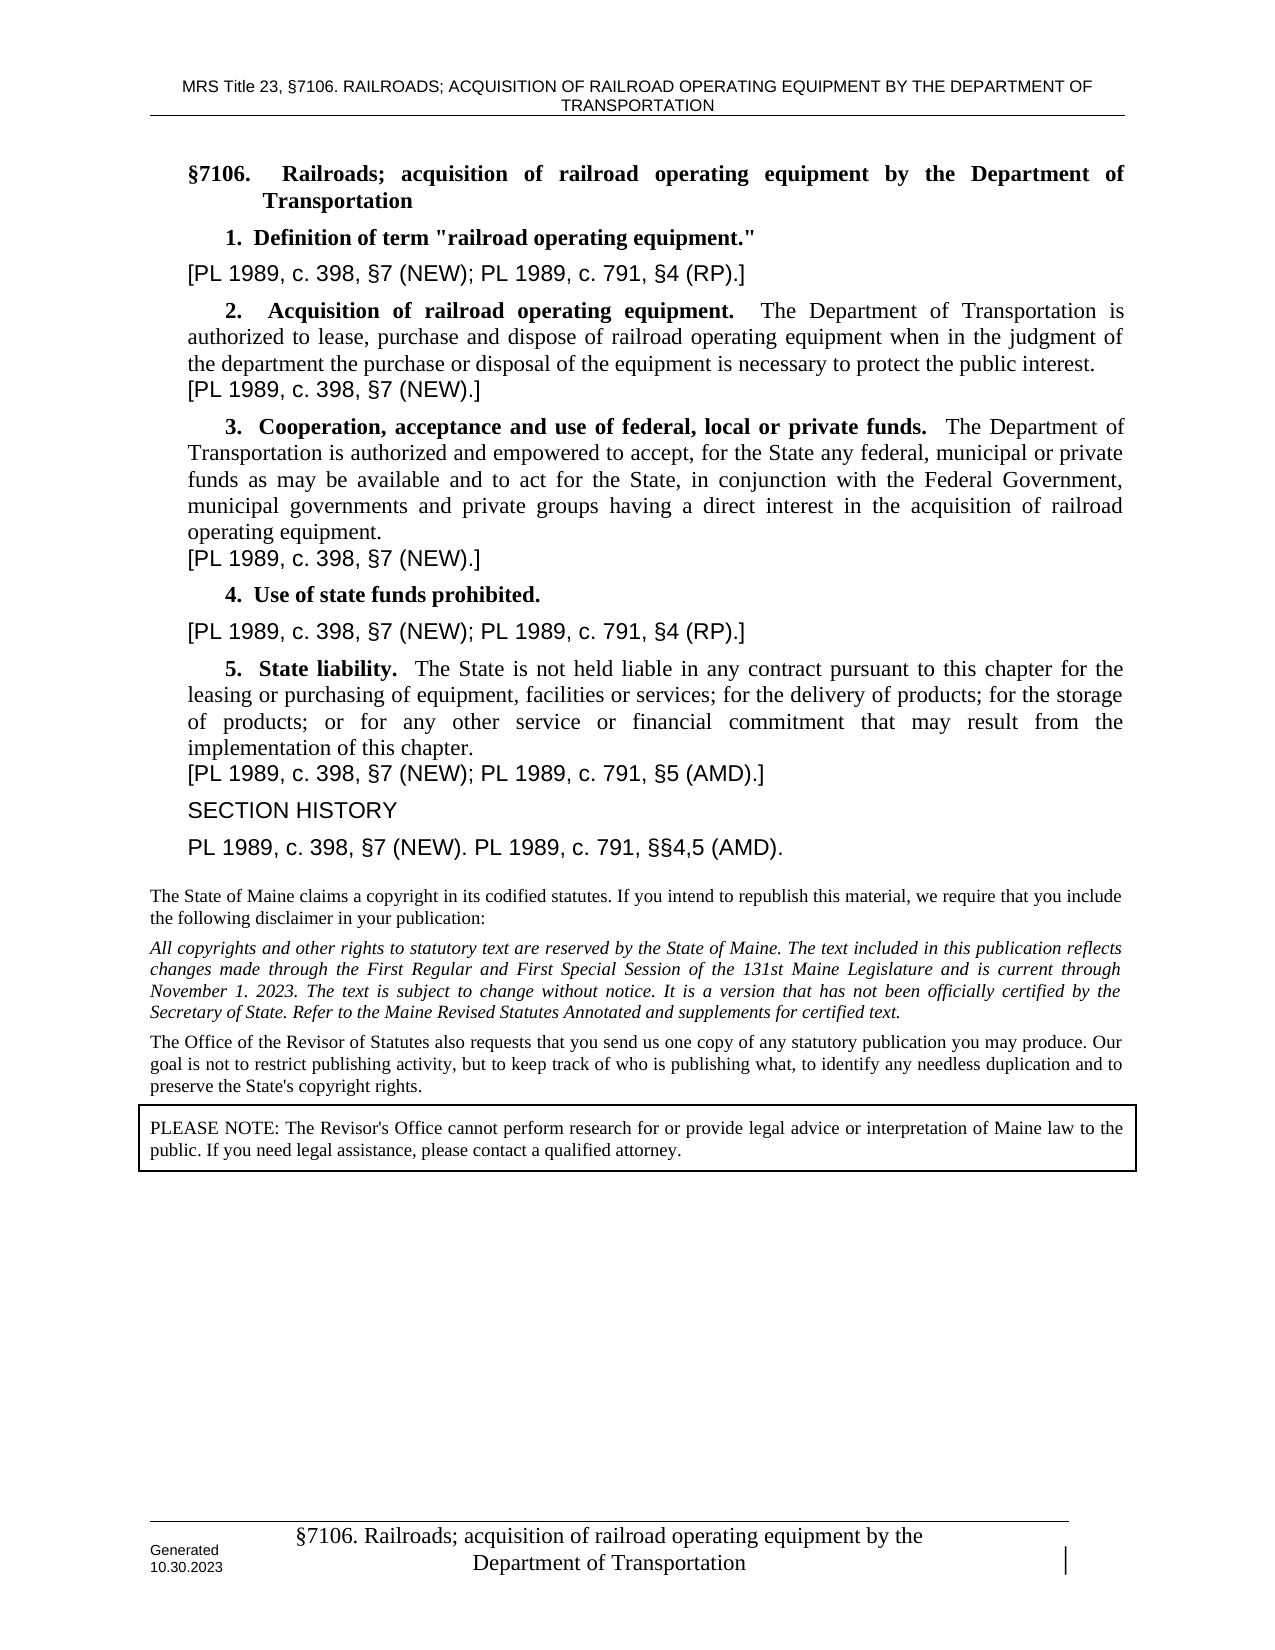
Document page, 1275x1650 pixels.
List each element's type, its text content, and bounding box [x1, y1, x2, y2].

text All copyrights and other rights to statutory text are reserved by the State of Maine. The text included in this publication reflects changes made through the First Regular and First Special Session of the 131st Maine Legislature and is current through November 1. 2023 . The text is subject to change without notice. It is a version that has not been officially certified by the Secretary of State. Refer to the Maine Revised Statutes Annotated and supplements for certified text. [150, 937, 1125, 1023]
text 4. Use of state funds prohibited. [187, 581, 1125, 608]
text 1. Definition of term "railroad operating equipment." [187, 223, 1125, 250]
text 3. Cooperation, acceptance and use of federal, local or private funds. The Department of Transportation is authorized and empowered to accept, for the State any federal, municipal or private funds as may be available and to act for the State, in conjunction with the Federal Government, municipal governments and private groups having a direct interest in the acquisition of railroad operating equipment. [187, 413, 1125, 545]
text [PL 1989, c. 398, §7 (NEW); PL 1989, c. 791, §4 (RP).] [187, 618, 1125, 644]
text [PL 1989, c. 398, §7 (NEW).] [187, 376, 1125, 402]
text The Office of the Revisor of Statutes also requests that you send us one copy of any statutory publication you may produce. Our goal is not to restrict publishing activity, but to keep track of who is publishing what, to identify any needless duplication and to preserve the State's copyright rights. [150, 1031, 1125, 1096]
text SECTION HISTORY [187, 797, 1125, 823]
text PL 1989, c. 398, §7 (NEW). PL 1989, c. 791, §§4,5 (AMD). [187, 834, 1125, 860]
text The State of Maine claims a copyright in its codified statutes. If you intend to republish this material, we require that you include the following disclaimer in your publication: [150, 885, 1125, 928]
text 2. Acquisition of railroad operating equipment. The Department of Transportation is authorized to lease, purchase and dispose of railroad operating equipment when in the judgment of the department the purchase or disposal of the equipment is necessary to protect the public interest. [187, 297, 1125, 376]
text [PL 1989, c. 398, §7 (NEW).] [187, 545, 1125, 571]
text [PL 1989, c. 398, §7 (NEW); PL 1989, c. 791, §5 (AMD).] [187, 760, 1125, 787]
text 5. State liability. The State is not held liable in any contract pursuant to this chapter for the leasing or purchasing of equipment, facilities or services; for the delivery of products; for the storage of products; or for any other service or financial commitment that may result from the implementation of this chapter. [187, 655, 1125, 760]
text PLEASE NOTE: The Revisor's Office cannot perform research for or provide legal advice or interpretation of Maine law to the public. If you need legal assistance, please contact a qualified attorney. [140, 1106, 1135, 1170]
text §7106. Railroads; acquisition of railroad operating equipment by the Department of Transportation [187, 160, 1125, 213]
text [PL 1989, c. 398, §7 (NEW); PL 1989, c. 791, §4 (RP).] [187, 260, 1125, 287]
